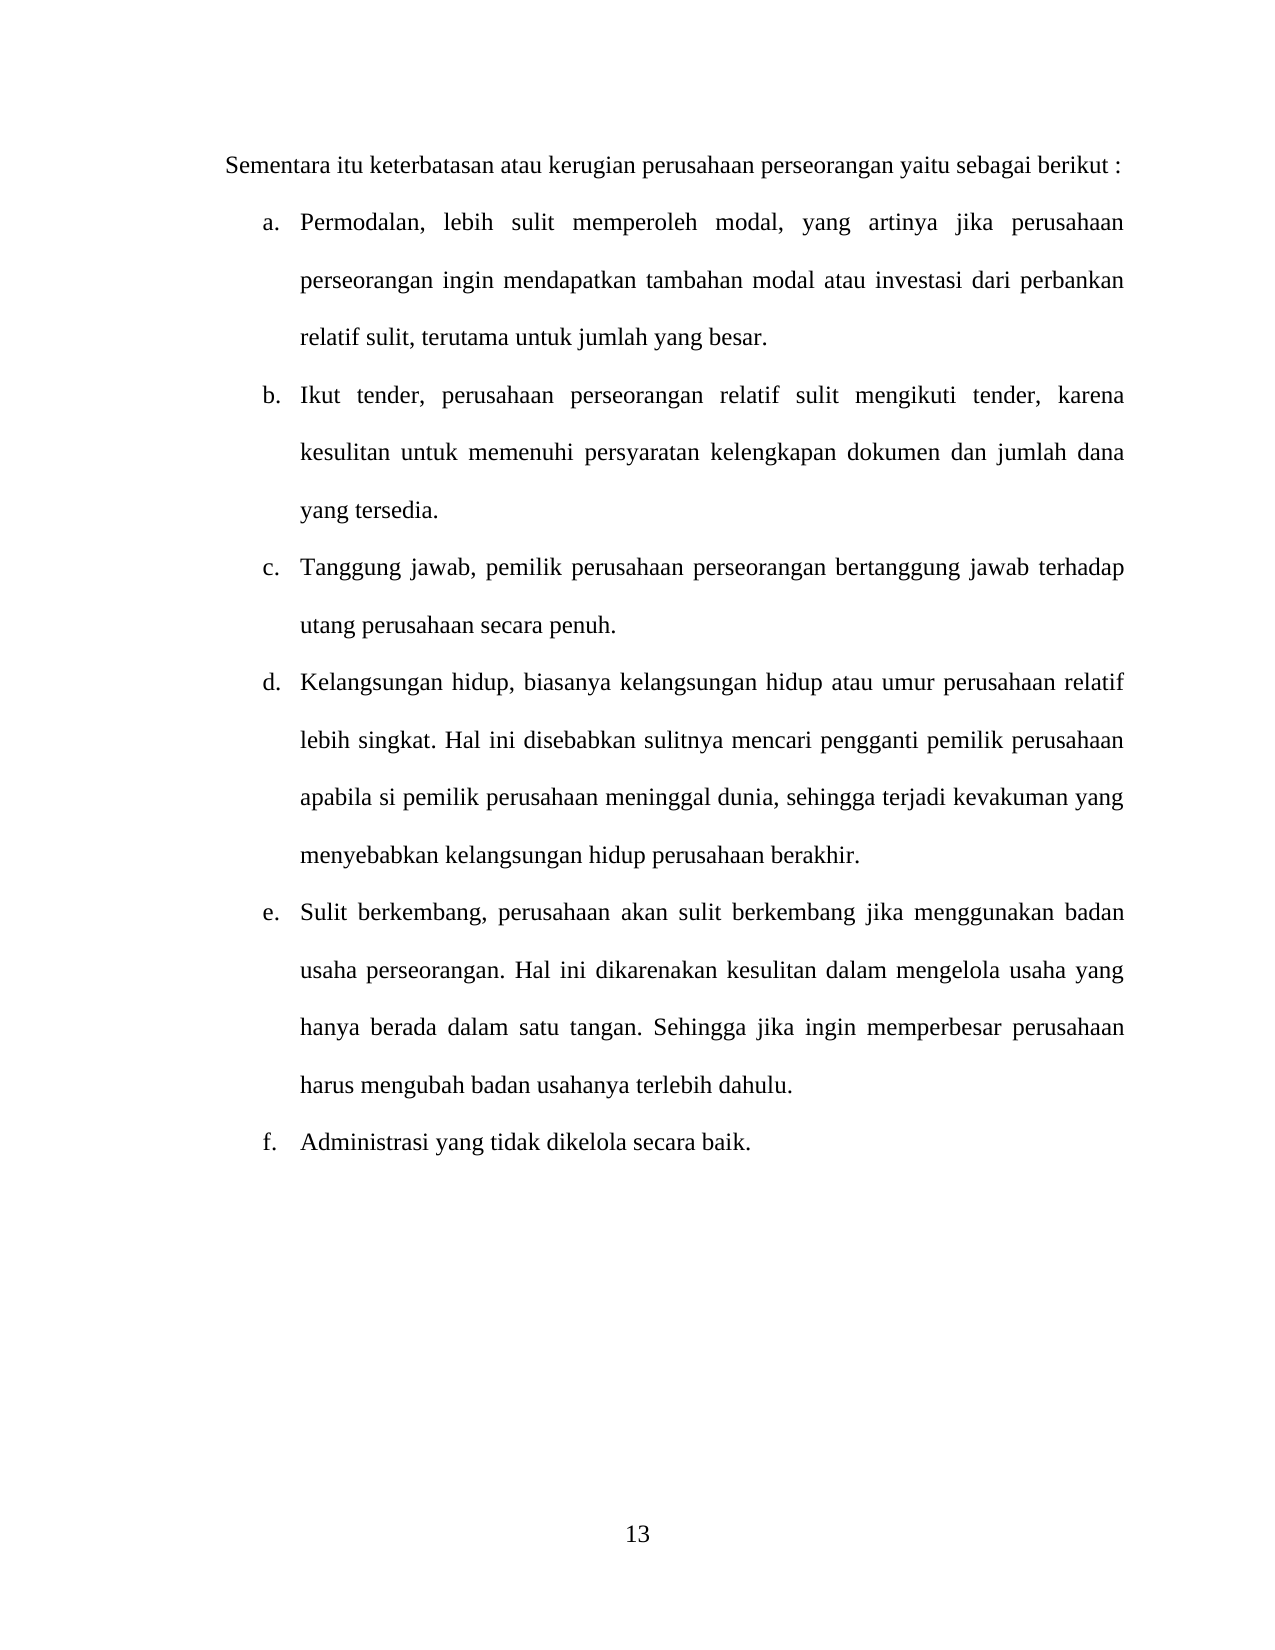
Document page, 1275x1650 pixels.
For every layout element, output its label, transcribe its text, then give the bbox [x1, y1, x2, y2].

text Sementara itu keterbatasan atau kerugian perusahaan perseorangan yaitu sebagai berikut : [187, 150, 1125, 179]
list Kelangsungan hidup, biasanya kelangsungan hidup atau umur perusahaan relatif lebih singkat. Hal ini disebabkan sulitnya mencari pengganti pemilik perusahaan apabila si pemilik perusahaan meninggal dunia, sehingga terjadi kevakuman yang menyebabkan kelangsungan hidup perusahaan berakhir. [262, 667, 1125, 869]
list Sulit berkembang, perusahaan akan sulit berkembang jika menggunakan badan usaha perseorangan. Hal ini dikarenakan kesulitan dalam mengelola usaha yang hanya berada dalam satu tangan. Sehingga jika ingin memperbesar perusahaan harus mengubah badan usahanya terlebih dahulu. [262, 897, 1125, 1099]
list Administrasi yang tidak dikelola secara baik. [262, 1127, 1125, 1156]
list Permodalan, lebih sulit memperoleh modal, yang artinya jika perusahaan perseorangan ingin mendapatkan tambahan modal atau investasi dari perbankan relatif sulit, terutama untuk jumlah yang besar. [262, 207, 1125, 351]
list Tanggung jawab, pemilik perusahaan perseorangan bertanggung jawab terhadap utang perusahaan secara penuh. [262, 552, 1125, 639]
list Ikut tender, perusahaan perseorangan relatif sulit mengikuti tender, karena kesulitan untuk memenuhi persyaratan kelengkapan dokumen dan jumlah dana yang tersedia. [262, 380, 1125, 524]
